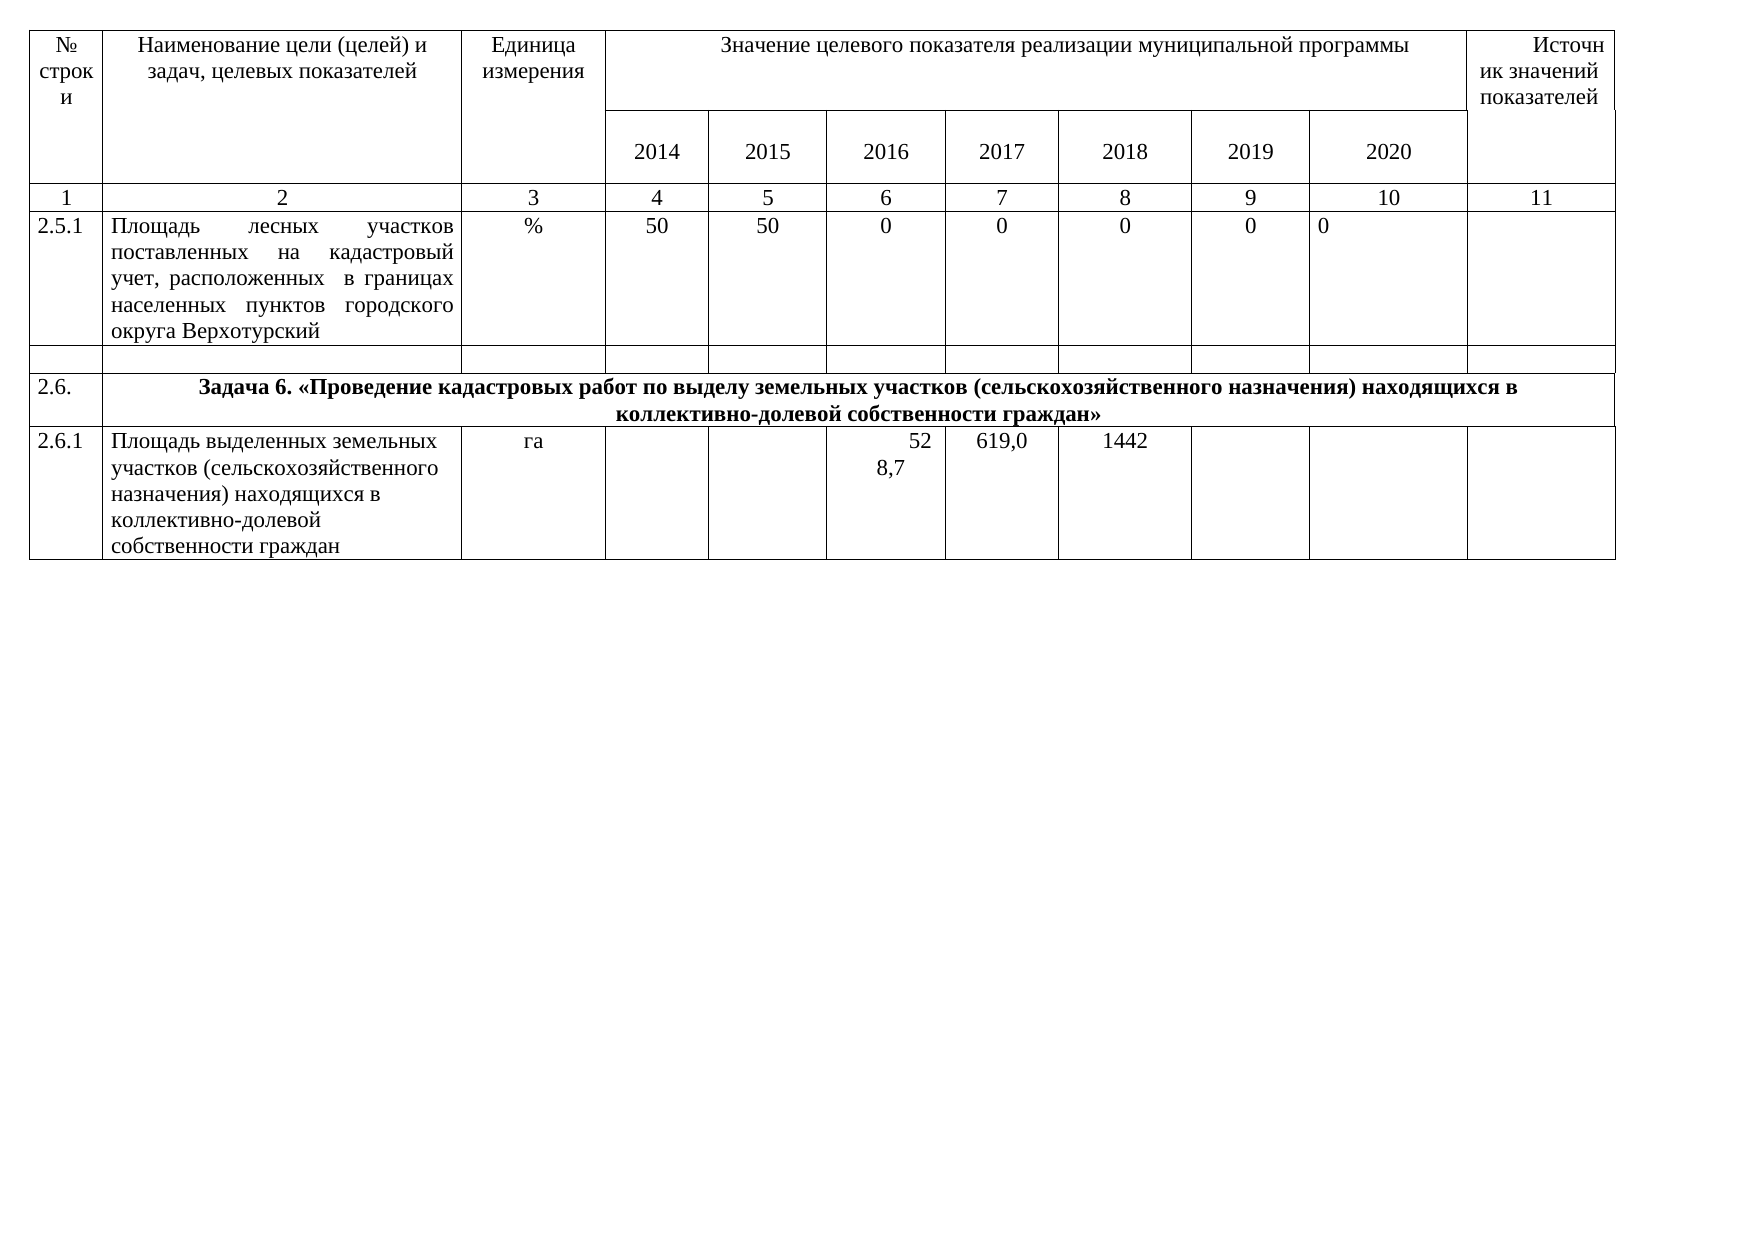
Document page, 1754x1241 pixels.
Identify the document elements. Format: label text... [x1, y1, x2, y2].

table_cell 528,7 [827, 427, 945, 559]
table_cell [1310, 346, 1467, 372]
table_cell 4 [606, 184, 708, 211]
table_cell [946, 111, 1058, 137]
table_cell 5 [709, 184, 826, 211]
table_cell 3 [462, 184, 605, 211]
table_header Единица измерения [462, 31, 605, 183]
table_cell 2018 [1059, 137, 1191, 183]
table_cell 2020 [1310, 137, 1467, 183]
table_cell [1192, 346, 1309, 372]
table_cell 2.6.1 [30, 427, 102, 559]
table_cell 2.5.1 [30, 212, 102, 345]
table_header Источник значений показателей [1467, 31, 1614, 110]
table_cell 11 [1468, 184, 1615, 211]
table_cell 8 [1059, 184, 1191, 211]
table_cell 0 [1192, 212, 1309, 345]
table_cell [709, 427, 826, 559]
table_cell [30, 346, 102, 372]
table_cell 2017 [946, 137, 1058, 183]
table_cell [1468, 212, 1615, 345]
table_cell [1059, 346, 1191, 372]
table_cell [1059, 111, 1191, 137]
table_cell 2.6. [30, 374, 102, 426]
table_cell 2019 [1192, 137, 1309, 183]
table_cell 2015 [709, 137, 826, 183]
table_header № строки [30, 31, 102, 183]
table_cell 1442 [1059, 427, 1191, 559]
table_cell 1 [30, 184, 102, 211]
table_cell Площадь выделенных земельных участков (сельскохозяйственного назначения) находящихся в коллективно-долевой собственности граждан [103, 427, 461, 559]
table_cell [1468, 346, 1615, 372]
table_cell [1310, 427, 1467, 559]
table_cell 619,0 [946, 427, 1058, 559]
table_cell 0 [827, 212, 945, 345]
table_cell [606, 111, 708, 137]
table_cell [709, 346, 826, 372]
table_cell 2014 [606, 137, 708, 183]
table_cell [606, 427, 708, 559]
table_cell [462, 346, 605, 372]
table_cell 6 [827, 184, 945, 211]
table_cell Задача 6. «Проведение кадастровых работ по выделу земельных участков (сельскохозяйственного назначения) находящихся в коллективно-долевой собственности граждан» [103, 374, 1614, 426]
table_cell 7 [946, 184, 1058, 211]
table_cell [827, 111, 945, 137]
table_cell 2016 [827, 137, 945, 183]
table_cell 9 [1192, 184, 1309, 211]
table_cell га [462, 427, 605, 559]
table_cell 50 [709, 212, 826, 345]
table_cell 0 [1310, 212, 1467, 345]
table_cell 0 [1059, 212, 1191, 345]
table_cell % [462, 212, 605, 345]
table_cell [1192, 427, 1309, 559]
table_cell [1192, 111, 1309, 137]
table_cell [827, 346, 945, 372]
table_cell [103, 346, 461, 372]
table_cell 0 [946, 212, 1058, 345]
table_cell 10 [1310, 184, 1467, 211]
table_cell 50 [606, 212, 708, 345]
table_cell [1310, 111, 1467, 137]
table_cell [709, 111, 826, 137]
table_cell [1468, 110, 1615, 183]
table_header Наименование цели (целей) и задач, целевых показателей [103, 31, 461, 183]
table_cell [946, 346, 1058, 372]
table_cell [606, 346, 708, 372]
table_cell [1468, 427, 1615, 559]
table_cell Площадь лесных участков поставленных на кадастровый учет, расположенных в границах населенных пунктов городского округа Верхотурский [103, 212, 461, 345]
table_cell 2 [103, 184, 461, 211]
table_header Значение целевого показателя реализации муниципальной программы [606, 31, 1466, 110]
